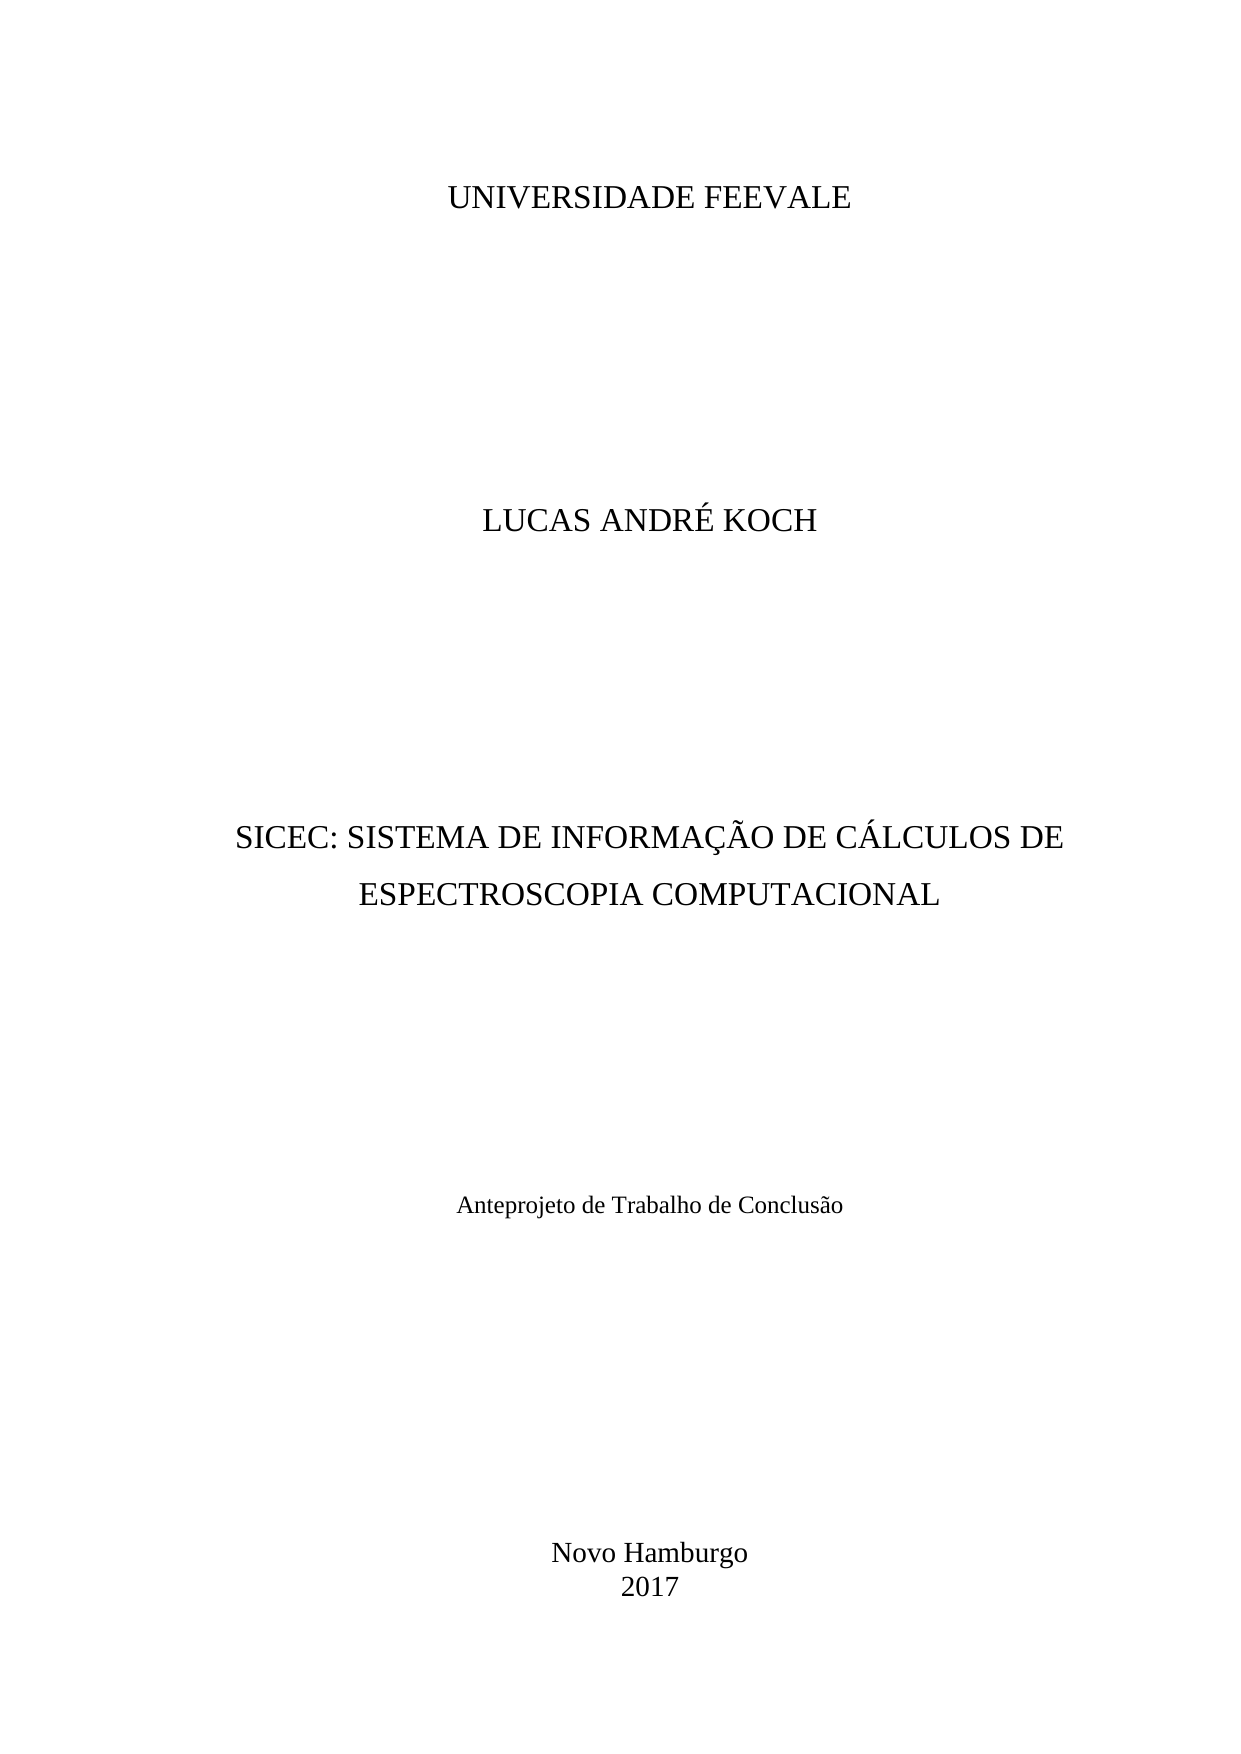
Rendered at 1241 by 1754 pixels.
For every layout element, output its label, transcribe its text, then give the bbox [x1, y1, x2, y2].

subtitle SICEC: SISTEMA DE INFORMAÇÃO DE CÁLCULOS DE ESPECTROSCOPIA COMPUTACIONAL [177, 817, 1122, 913]
title UNIVERSIDADE FEEVALE [177, 177, 1122, 216]
text LUCAS ANDRÉ KOCH [177, 501, 1122, 539]
text 2017 [177, 1569, 1122, 1603]
subtitle Anteprojeto de Trabalho de Conclusão [177, 1191, 1122, 1219]
text Novo Hamburgo [177, 1536, 1122, 1569]
